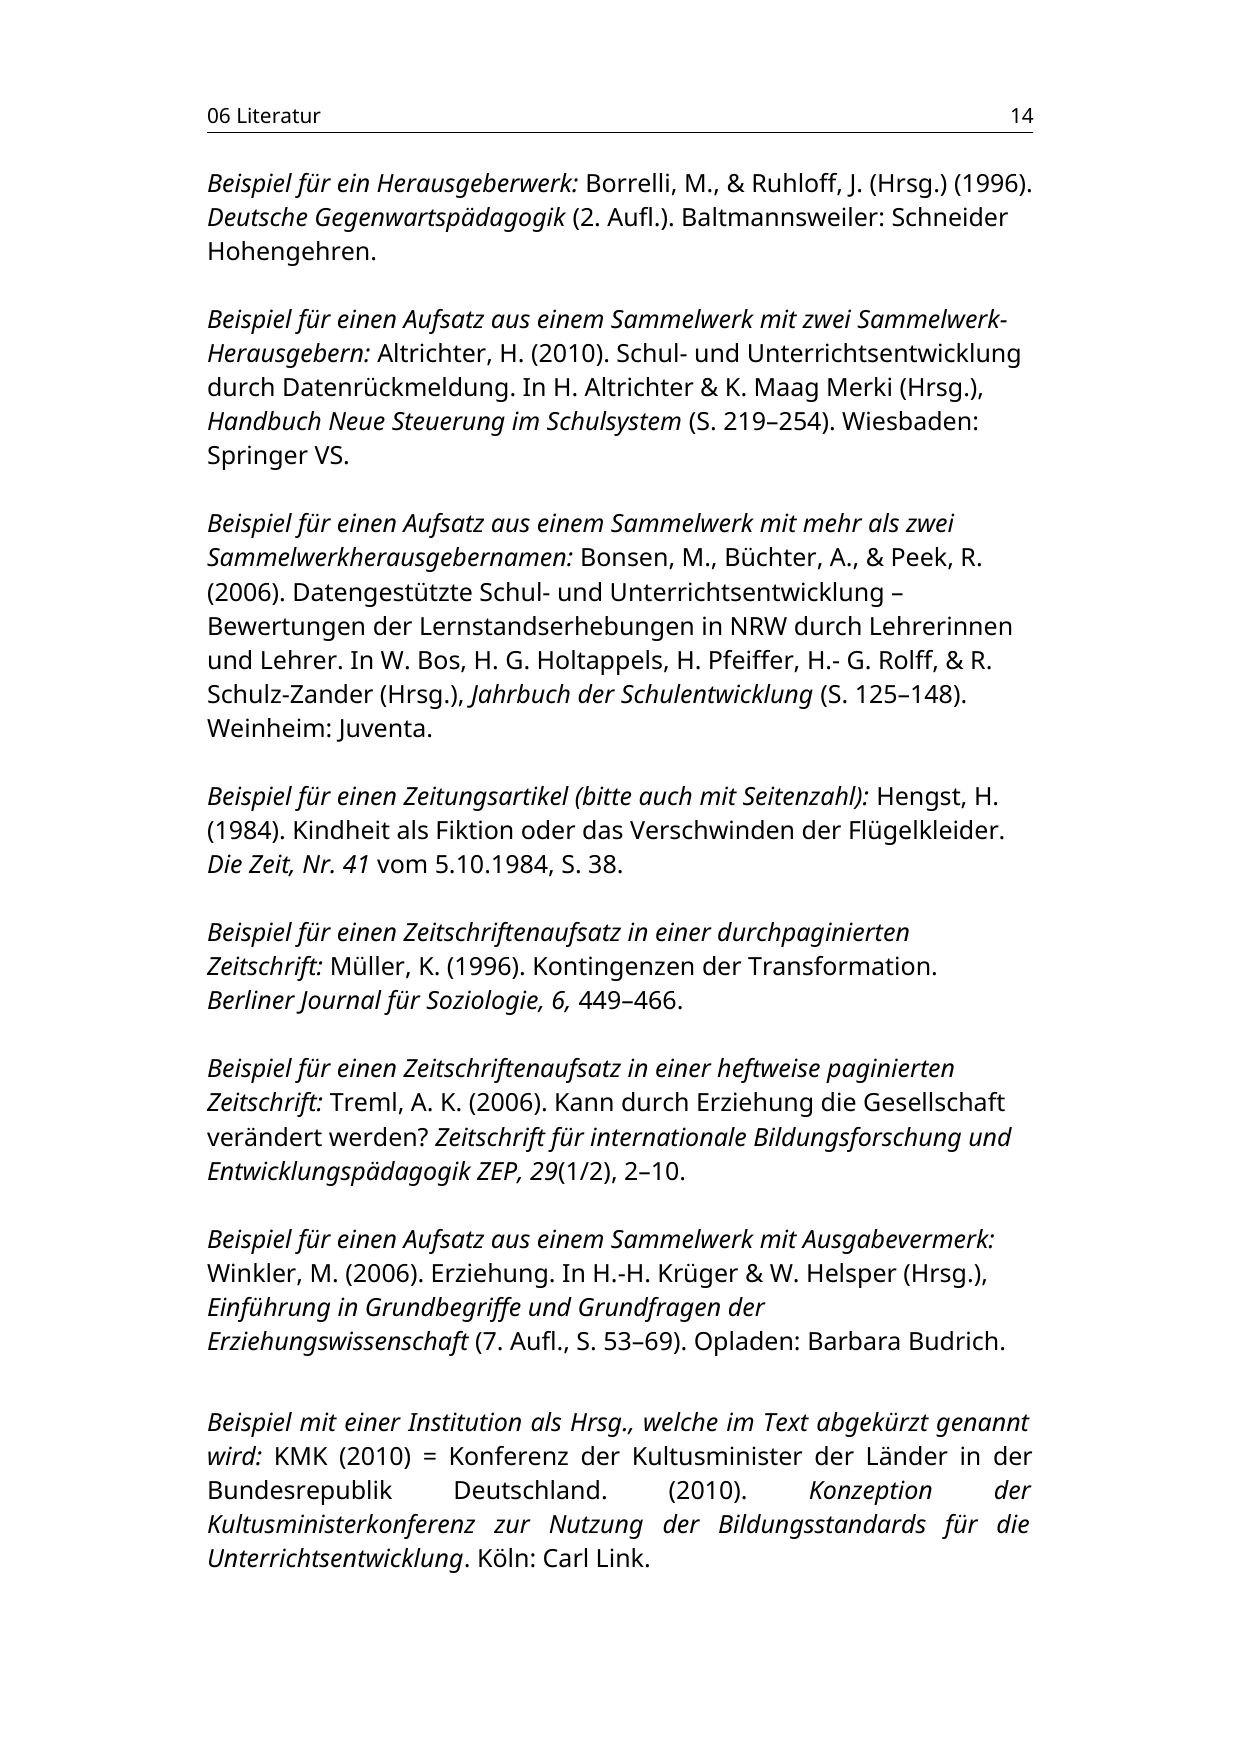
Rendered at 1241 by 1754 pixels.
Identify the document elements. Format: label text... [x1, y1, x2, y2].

text Beispiel für einen Zeitschriftenaufsatz in einer durchpaginierten Zeitschrift: Müller, K. (1996). Kontingenzen der Transformation. Berliner Journal für Soziologie, 6, 449–466. [207, 915, 1033, 1017]
text Beispiel für einen Aufsatz aus einem Sammelwerk mit mehr als zwei Sammelwerkherausgebernamen: Bonsen, M., Büchter, A., & Peek, R. (2006). Datengestützte Schul- und Unterrichtsentwicklung – Bewertungen der Lernstandserhebungen in NRW durch Lehrerinnen und Lehrer. In W. Bos, H. G. Holtappels, H. Pfeiffer, H.- G. Rolff, & R. Schulz-Zander (Hrsg.), Jahrbuch der Schulentwicklung (S. 125–148). Weinheim: Juventa. [207, 506, 1033, 744]
text Beispiel für einen Aufsatz aus einem Sammelwerk mit zwei Sammelwerk-Herausgebern: Altrichter, H. (2010). Schul- und Unterrichtsentwicklung durch Datenrückmeldung. In H. Altrichter & K. Maag Merki (Hrsg.), Handbuch Neue Steuerung im Schulsystem (S. 219–254). Wiesbaden: Springer VS. [207, 302, 1033, 472]
text Beispiel für einen Zeitungsartikel (bitte auch mit Seitenzahl): Hengst, H. (1984). Kindheit als Fiktion oder das Verschwinden der Flügelkleider. Die Zeit, Nr. 41 vom 5.10.1984, S. 38. [207, 778, 1033, 881]
text Beispiel für einen Zeitschriftenaufsatz in einer heftweise paginierten Zeitschrift: Treml, A. K. (2006). Kann durch Erziehung die Gesellschaft verändert werden? Zeitschrift für internationale Bildungsforschung und Entwicklungspädagogik ZEP, 29(1/2), 2–10. [207, 1051, 1033, 1187]
text Beispiel für einen Aufsatz aus einem Sammelwerk mit Ausgabevermerk: Winkler, M. (2006). Erziehung. In H.-H. Krüger & W. Helsper (Hrsg.), Einführung in Grundbegriffe und Grundfragen der Erziehungswissenschaft (7. Aufl., S. 53–69). Opladen: Barbara Budrich. [207, 1221, 1033, 1358]
text Beispiel mit einer Institution als Hrsg., welche im Text abgekürzt genannt wird: KMK (2010) = Konferenz der Kultusminister der Länder in der Bundesrepublik Deutschland. (2010). Konzeption der Kultusministerkonferenz zur Nutzung der Bildungsstandards für die Unterrichtsentwicklung. Köln: Carl Link. [207, 1404, 1033, 1574]
text Beispiel für ein Herausgeberwerk: Borrelli, M., & Ruhloff, J. (Hrsg.) (1996). Deutsche Gegenwartspädagogik (2. Aufl.). Baltmannsweiler: Schneider Hohengehren. [207, 165, 1033, 268]
